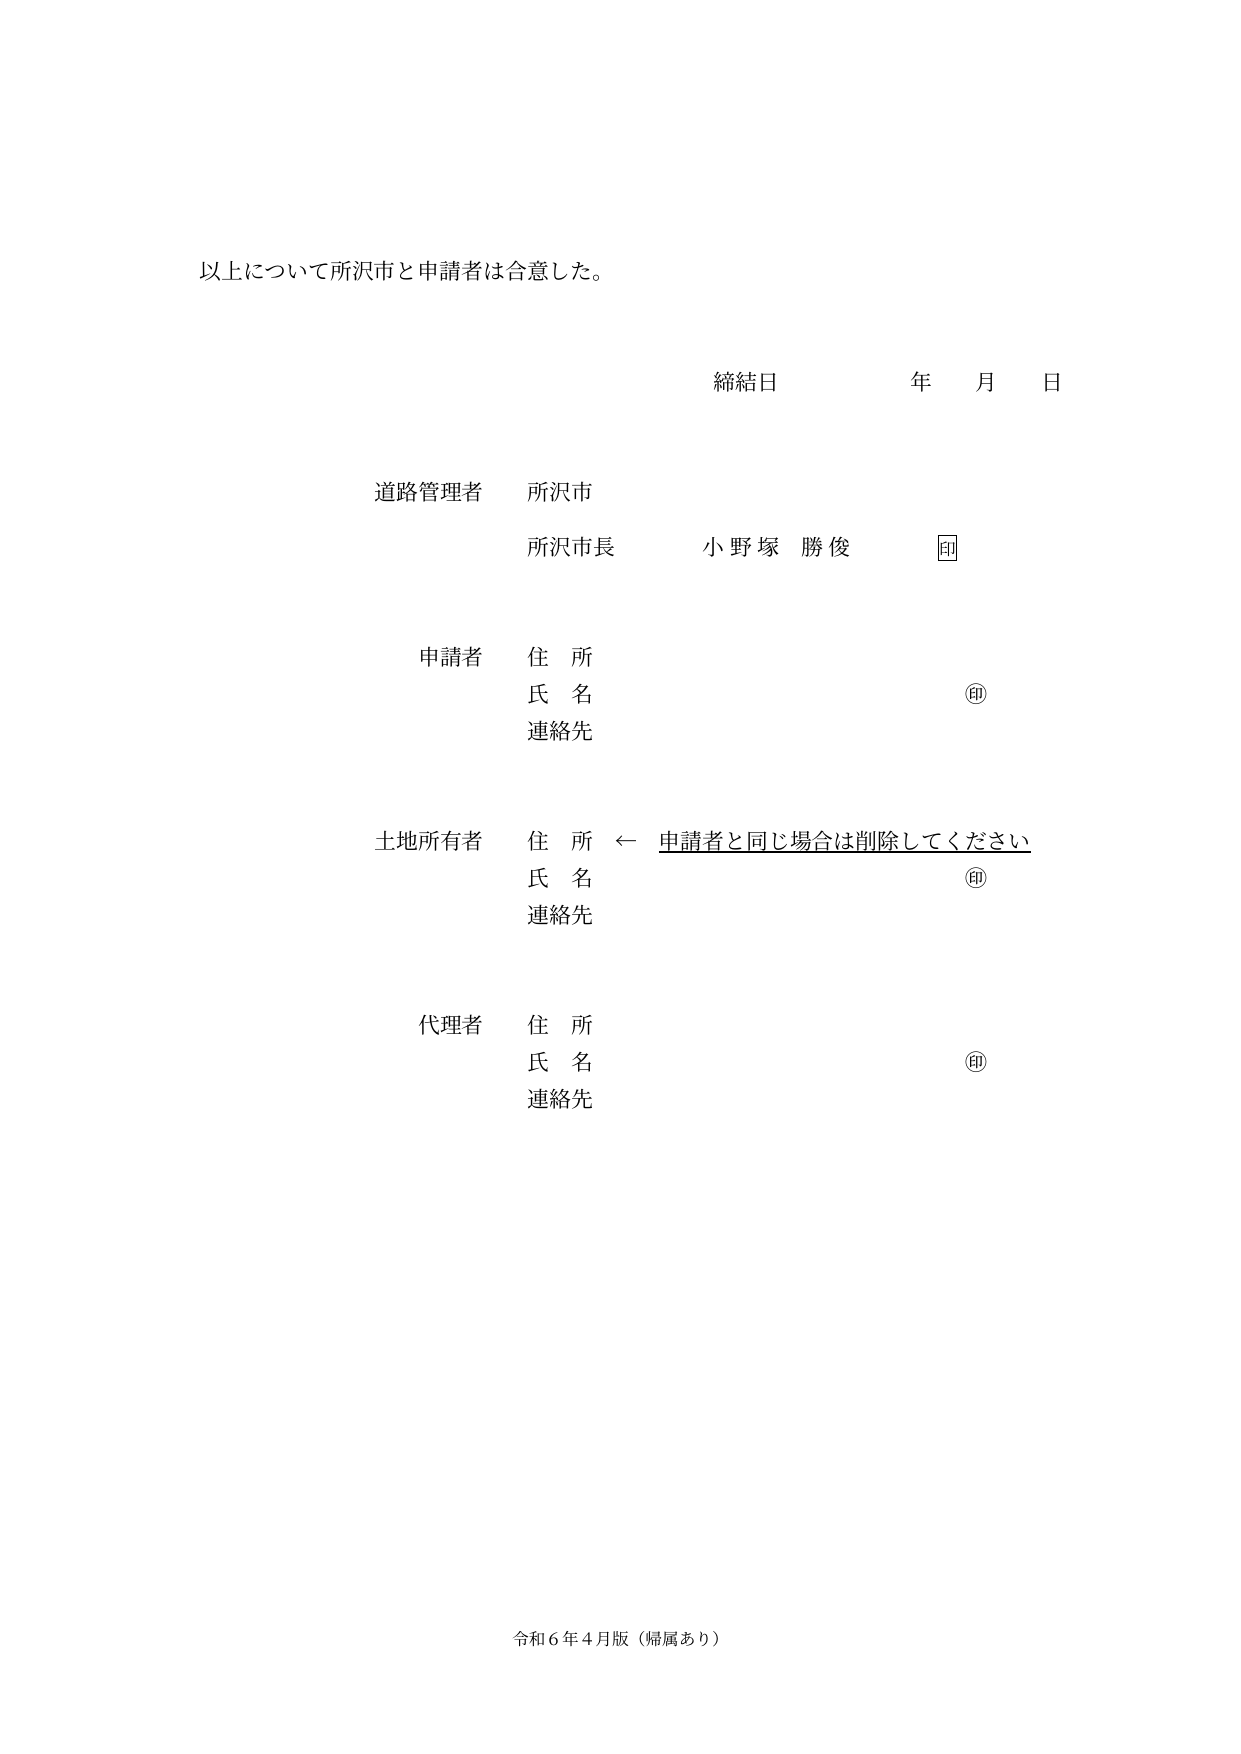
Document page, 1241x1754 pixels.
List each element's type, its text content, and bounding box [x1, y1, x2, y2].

text 氏 名 ㊞ [177, 1042, 1063, 1079]
text 締結日 年 月 日 [221, 362, 1063, 399]
text 以上について所沢市と申請者は合意した。 [177, 252, 1063, 289]
text 連絡先 [177, 711, 1063, 748]
text 申請者 住 所 [177, 638, 1063, 675]
text 連絡先 [177, 1079, 1063, 1116]
text 土地所有者 住 所 ← 申請者と同じ場合は削除してください [177, 822, 1063, 858]
text 代理者 住 所 [177, 1006, 1063, 1042]
text 道路管理者 所沢市 [177, 472, 1063, 509]
text 氏 名 ㊞ [177, 858, 1063, 895]
text 氏 名 ㊞ [177, 675, 1063, 711]
text 所沢市長 小 野 塚 勝 俊 印 [221, 528, 1063, 564]
text 連絡先 [177, 895, 1063, 932]
